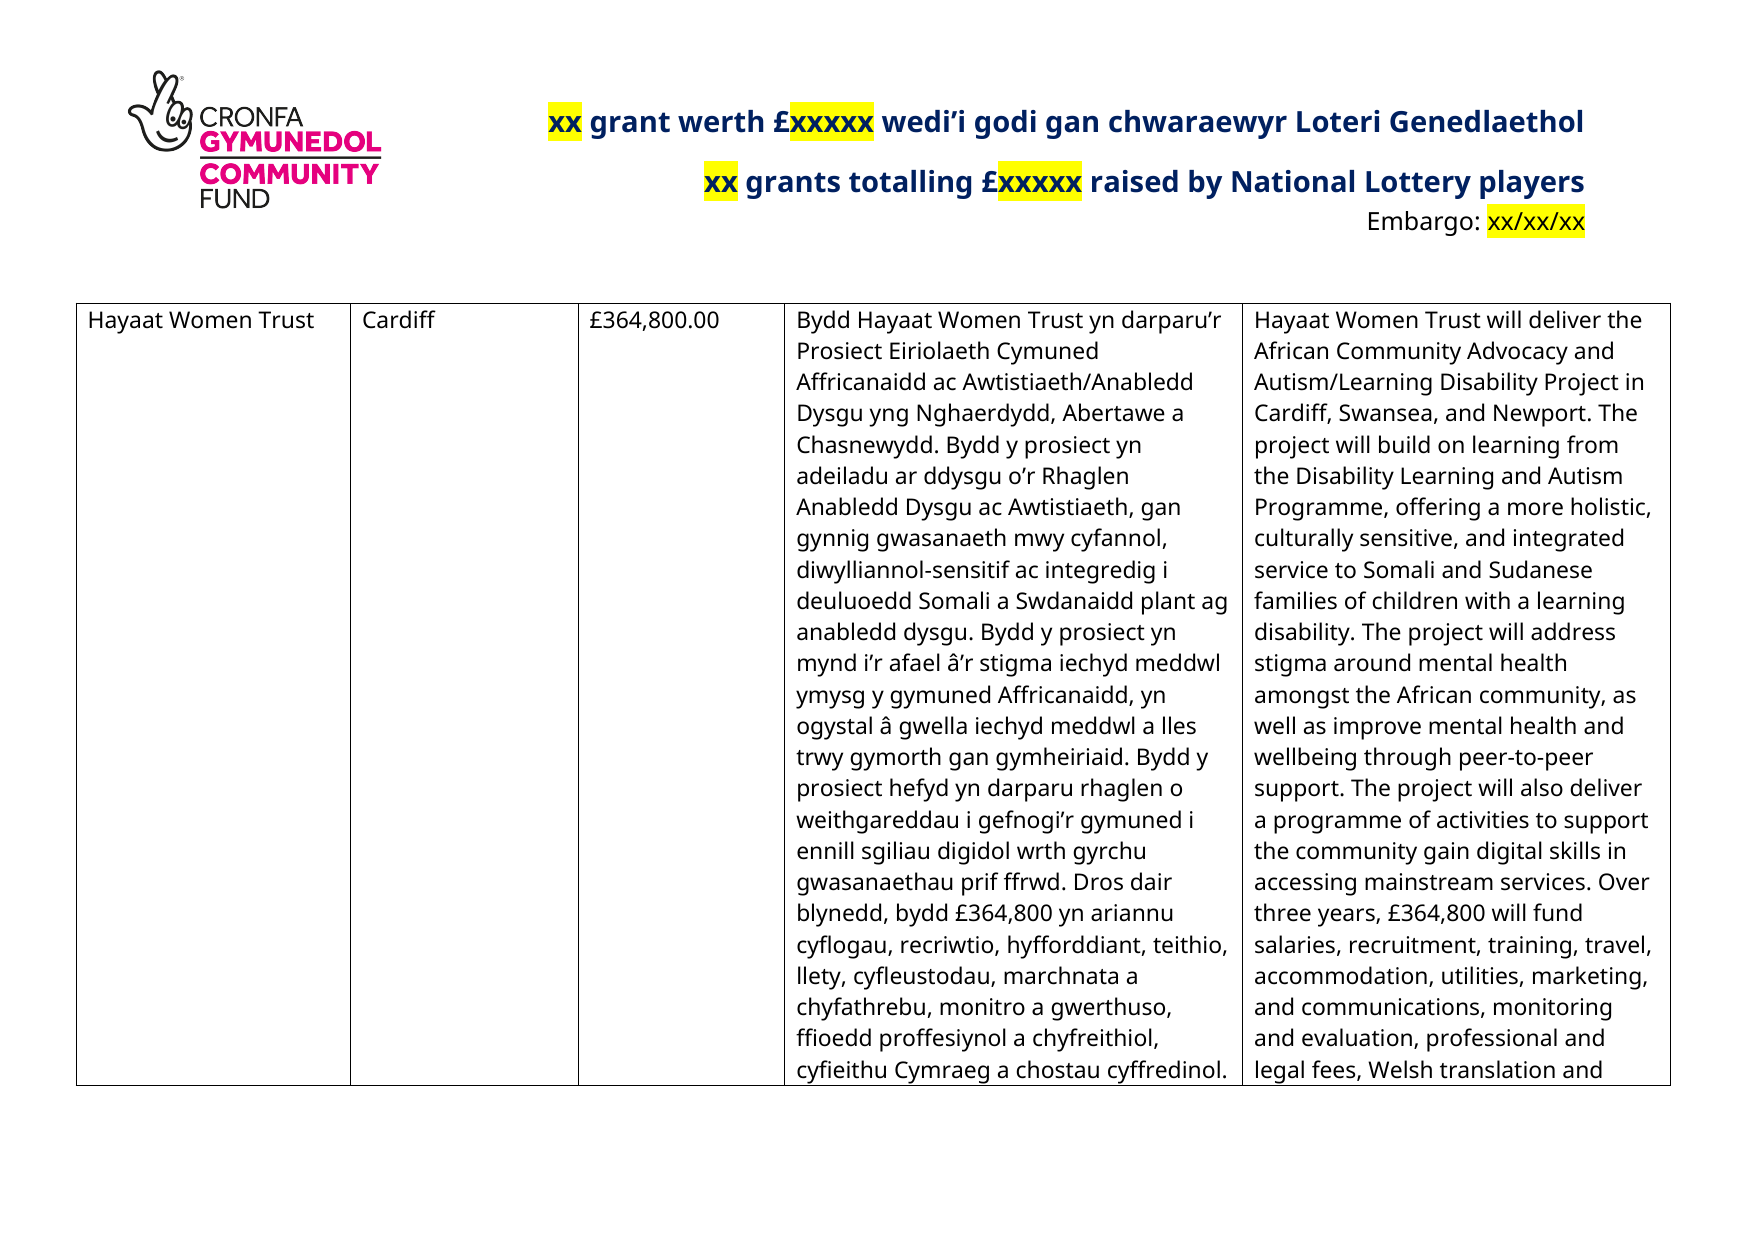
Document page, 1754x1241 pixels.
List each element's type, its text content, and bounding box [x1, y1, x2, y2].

picture [87, 57, 422, 235]
table_cell £364,800.00 [579, 304, 784, 1085]
table_cell Hayaat Women Trust [77, 304, 350, 1085]
table_cell Cardiff [351, 304, 578, 1085]
